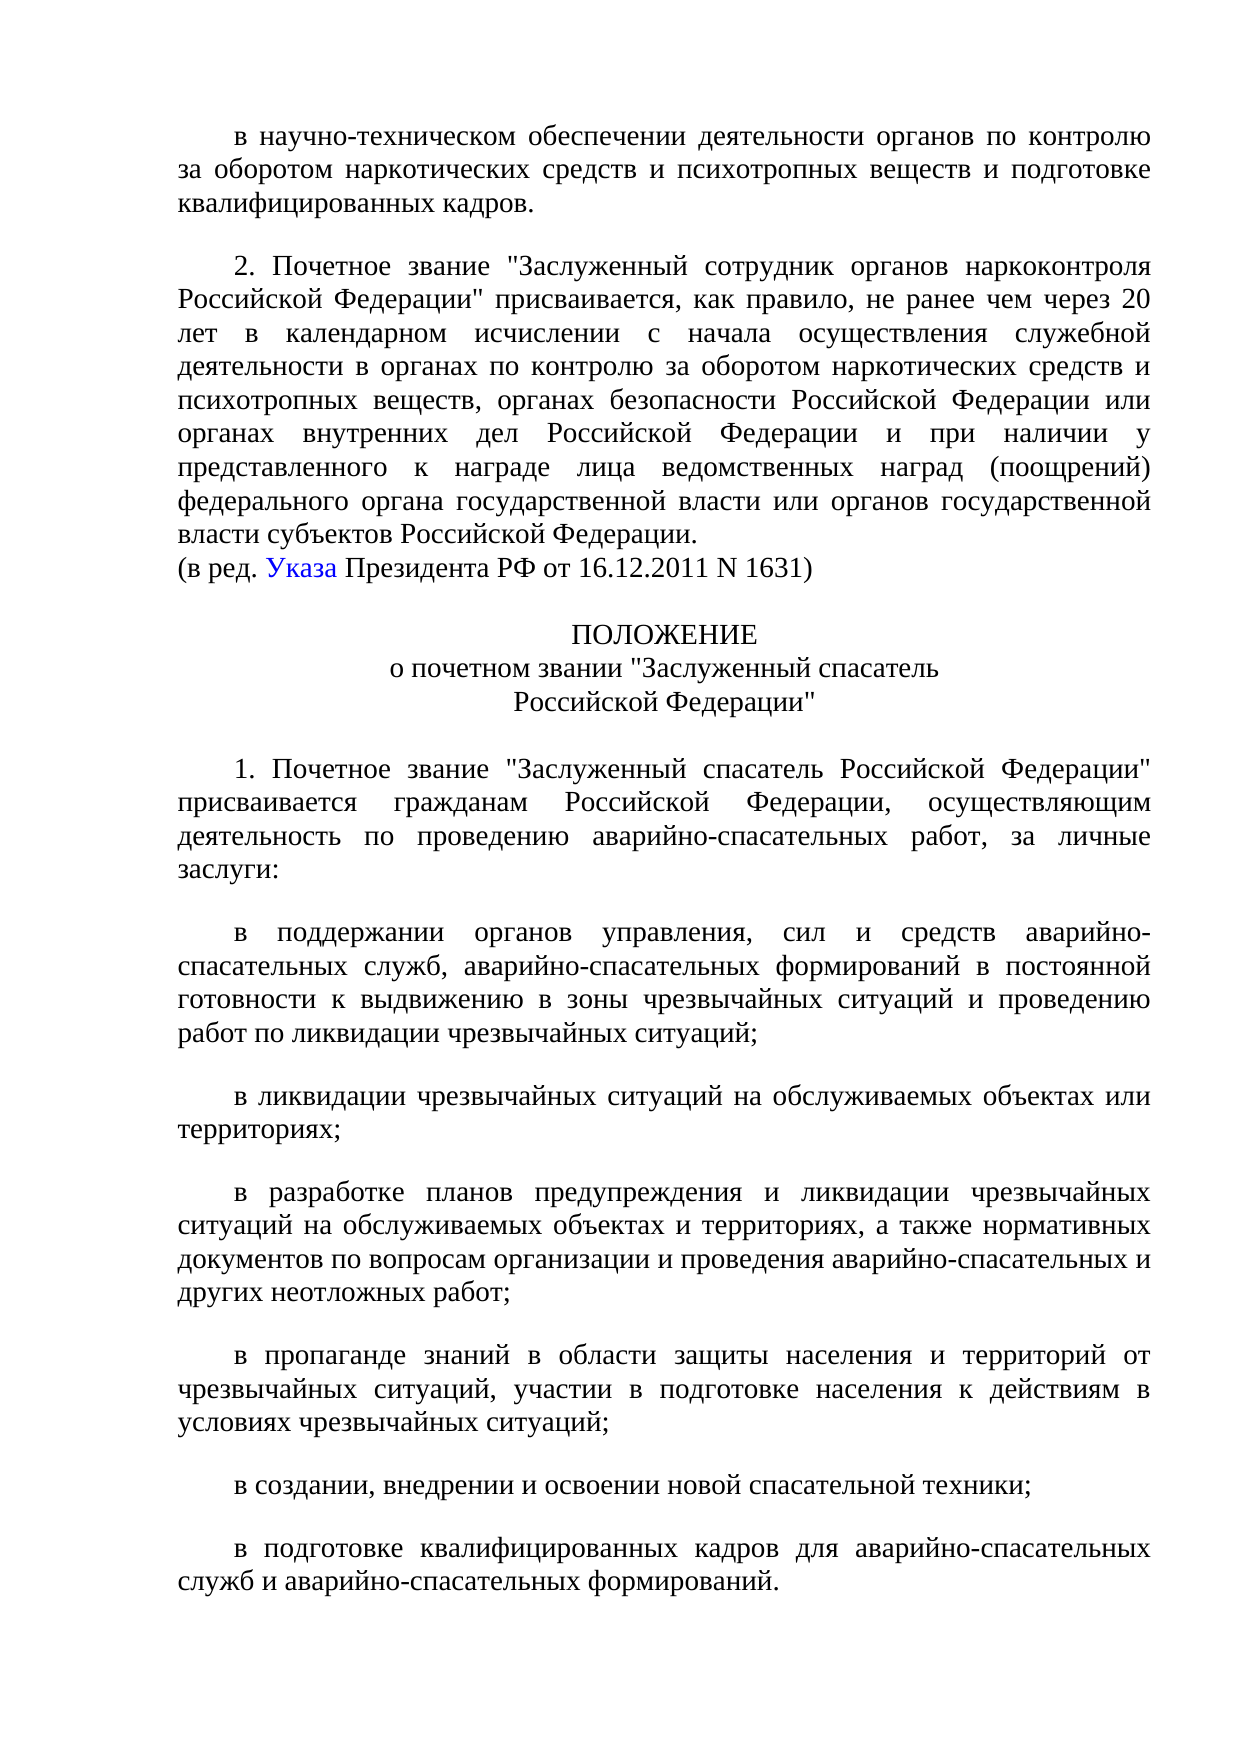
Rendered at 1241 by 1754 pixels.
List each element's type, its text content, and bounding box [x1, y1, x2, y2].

text в подготовке квалифицированных кадров для аварийно-спасательных служб и аварийно-спасательных формирований. [177, 1530, 1152, 1597]
text в разработке планов предупреждения и ликвидации чрезвычайных ситуаций на обслуживаемых объектах и территориях, а также нормативных документов по вопросам организации и проведения аварийно-спасательных и других неотложных работ; [177, 1174, 1152, 1308]
text в пропаганде знаний в области защиты населения и территорий от чрезвычайных ситуаций, участии в подготовке населения к действиям в условиях чрезвычайных ситуаций; [177, 1337, 1152, 1438]
text ПОЛОЖЕНИЕ [177, 617, 1152, 650]
text Российской Федерации" [177, 684, 1152, 717]
text (в ред. Указа Президента РФ от 16.12.2011 N 1631) [177, 550, 1152, 583]
text 2. Почетное звание "Заслуженный сотрудник органов наркоконтроля Российской Федерации" присваивается, как правило, не ранее чем через 20 лет в календарном исчислении с начала осуществления служебной деятельности в органах по контролю за оборотом наркотических средств и психотропных веществ, органах безопасности Российской Федерации или органах внутренних дел Российской Федерации и при наличии у представленного к награде лица ведомственных наград (поощрений) федерального органа государственной власти или органов государственной власти субъектов Российской Федерации. [177, 248, 1152, 550]
text в ликвидации чрезвычайных ситуаций на обслуживаемых объектах или территориях; [177, 1078, 1152, 1145]
text в поддержании органов управления, сил и средств аварийно-спасательных служб, аварийно-спасательных формирований в постоянной готовности к выдвижению в зоны чрезвычайных ситуаций и проведению работ по ликвидации чрезвычайных ситуаций; [177, 914, 1152, 1048]
text в научно-техническом обеспечении деятельности органов по контролю за оборотом наркотических средств и психотропных веществ и подготовке квалифицированных кадров. [177, 118, 1152, 219]
text в создании, внедрении и освоении новой спасательной техники; [177, 1467, 1152, 1501]
text 1. Почетное звание "Заслуженный спасатель Российской Федерации" присваивается гражданам Российской Федерации, осуществляющим деятельность по проведению аварийно-спасательных работ, за личные заслуги: [177, 751, 1152, 885]
text о почетном звании "Заслуженный спасатель [177, 650, 1152, 684]
